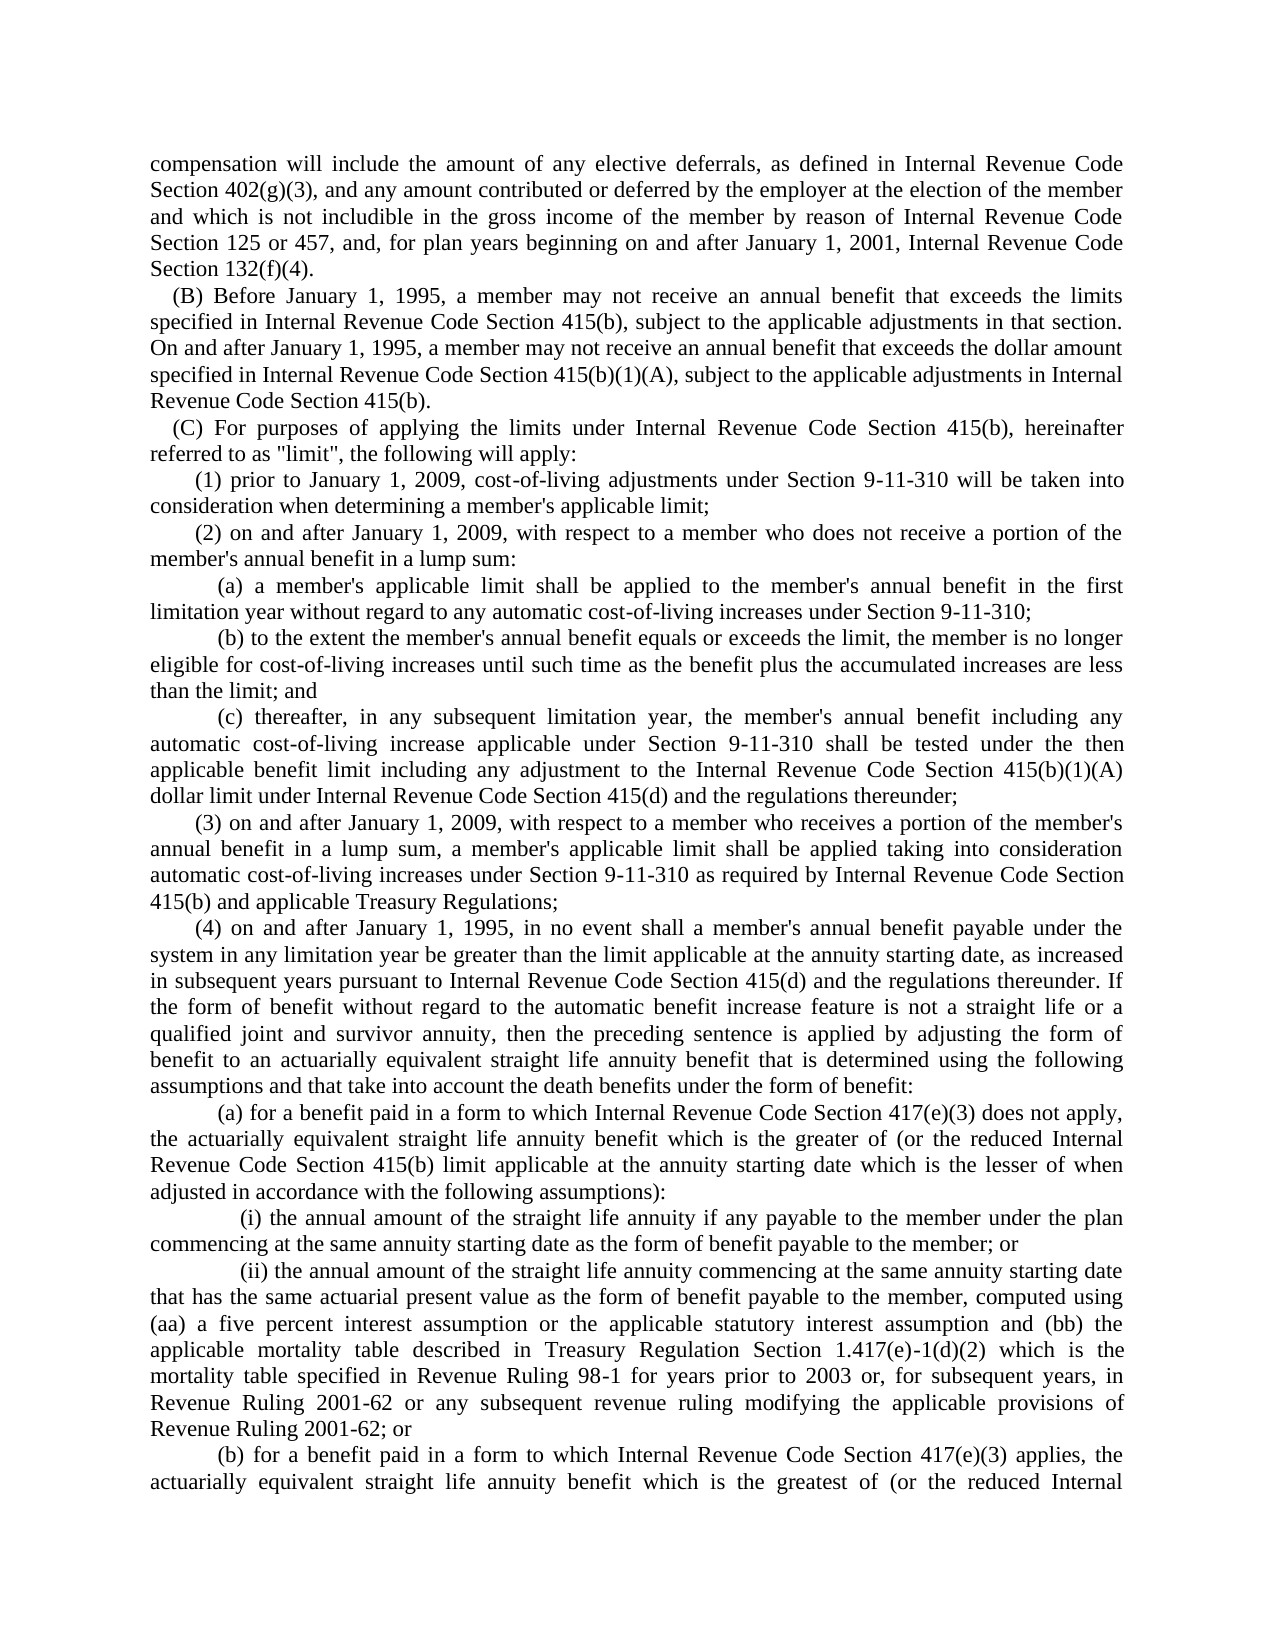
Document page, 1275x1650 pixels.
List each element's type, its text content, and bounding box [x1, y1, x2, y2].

text (b) to the extent the member's annual benefit equals or exceeds the limit, the member is no longer eligible for cost-of-living increases until such time as the benefit plus the accumulated increases are less than the limit; and [150, 624, 1125, 703]
text (C) For purposes of applying the limits under Internal Revenue Code Section 415(b), hereinafter referred to as "limit", the following will apply: [150, 413, 1125, 466]
text (1) prior to January 1, 2009, cost-of-living adjustments under Section 9-11-310 will be taken into consideration when determining a member's applicable limit; [150, 466, 1125, 519]
text (B) Before January 1, 1995, a member may not receive an annual benefit that exceeds the limits specified in Internal Revenue Code Section 415(b), subject to the applicable adjustments in that section. On and after January 1, 1995, a member may not receive an annual benefit that exceeds the dollar amount specified in Internal Revenue Code Section 415(b)(1)(A), subject to the applicable adjustments in Internal Revenue Code Section 415(b). [150, 282, 1125, 413]
text (a) a member's applicable limit shall be applied to the member's annual benefit in the first limitation year without regard to any automatic cost-of-living increases under Section 9-11-310; [150, 572, 1125, 624]
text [150, 150, 1125, 282]
text (ii) the annual amount of the straight life annuity commencing at the same annuity starting date that has the same actuarial present value as the form of benefit payable to the member, computed using (aa) a five percent interest assumption or the applicable statutory interest assumption and (bb) the applicable mortality table described in Treasury Regulation Section 1.417(e)-1(d)(2) which is the mortality table specified in Revenue Ruling 98-1 for years prior to 2003 or, for subsequent years, in Revenue Ruling 2001-62 or any subsequent revenue ruling modifying the applicable provisions of Revenue Ruling 2001-62; or [150, 1257, 1125, 1441]
text (c) thereafter, in any subsequent limitation year, the member's annual benefit including any automatic cost-of-living increase applicable under Section 9-11-310 shall be tested under the then applicable benefit limit including any adjustment to the Internal Revenue Code Section 415(b)(1)(A) dollar limit under Internal Revenue Code Section 415(d) and the regulations thereunder; [150, 703, 1125, 809]
text (2) on and after January 1, 2009, with respect to a member who does not receive a portion of the member's annual benefit in a lump sum: [150, 519, 1125, 572]
text (a) for a benefit paid in a form to which Internal Revenue Code Section 417(e)(3) does not apply, the actuarially equivalent straight life annuity benefit which is the greater of (or the reduced Internal Revenue Code Section 415(b) limit applicable at the annuity starting date which is the lesser of when adjusted in accordance with the following assumptions): [150, 1099, 1125, 1204]
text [150, 1441, 1125, 1494]
text (i) the annual amount of the straight life annuity if any payable to the member under the plan commencing at the same annuity starting date as the form of benefit payable to the member; or [150, 1204, 1125, 1257]
text (4) on and after January 1, 1995, in no event shall a member's annual benefit payable under the system in any limitation year be greater than the limit applicable at the annuity starting date, as increased in subsequent years pursuant to Internal Revenue Code Section 415(d) and the regulations thereunder. If the form of benefit without regard to the automatic benefit increase feature is not a straight life or a qualified joint and survivor annuity, then the preceding sentence is applied by adjusting the form of benefit to an actuarially equivalent straight life annuity benefit that is determined using the following assumptions and that take into account the death benefits under the form of benefit: [150, 914, 1125, 1099]
text (3) on and after January 1, 2009, with respect to a member who receives a portion of the member's annual benefit in a lump sum, a member's applicable limit shall be applied taking into consideration automatic cost-of-living increases under Section 9-11-310 as required by Internal Revenue Code Section 415(b) and applicable Treasury Regulations; [150, 809, 1125, 914]
